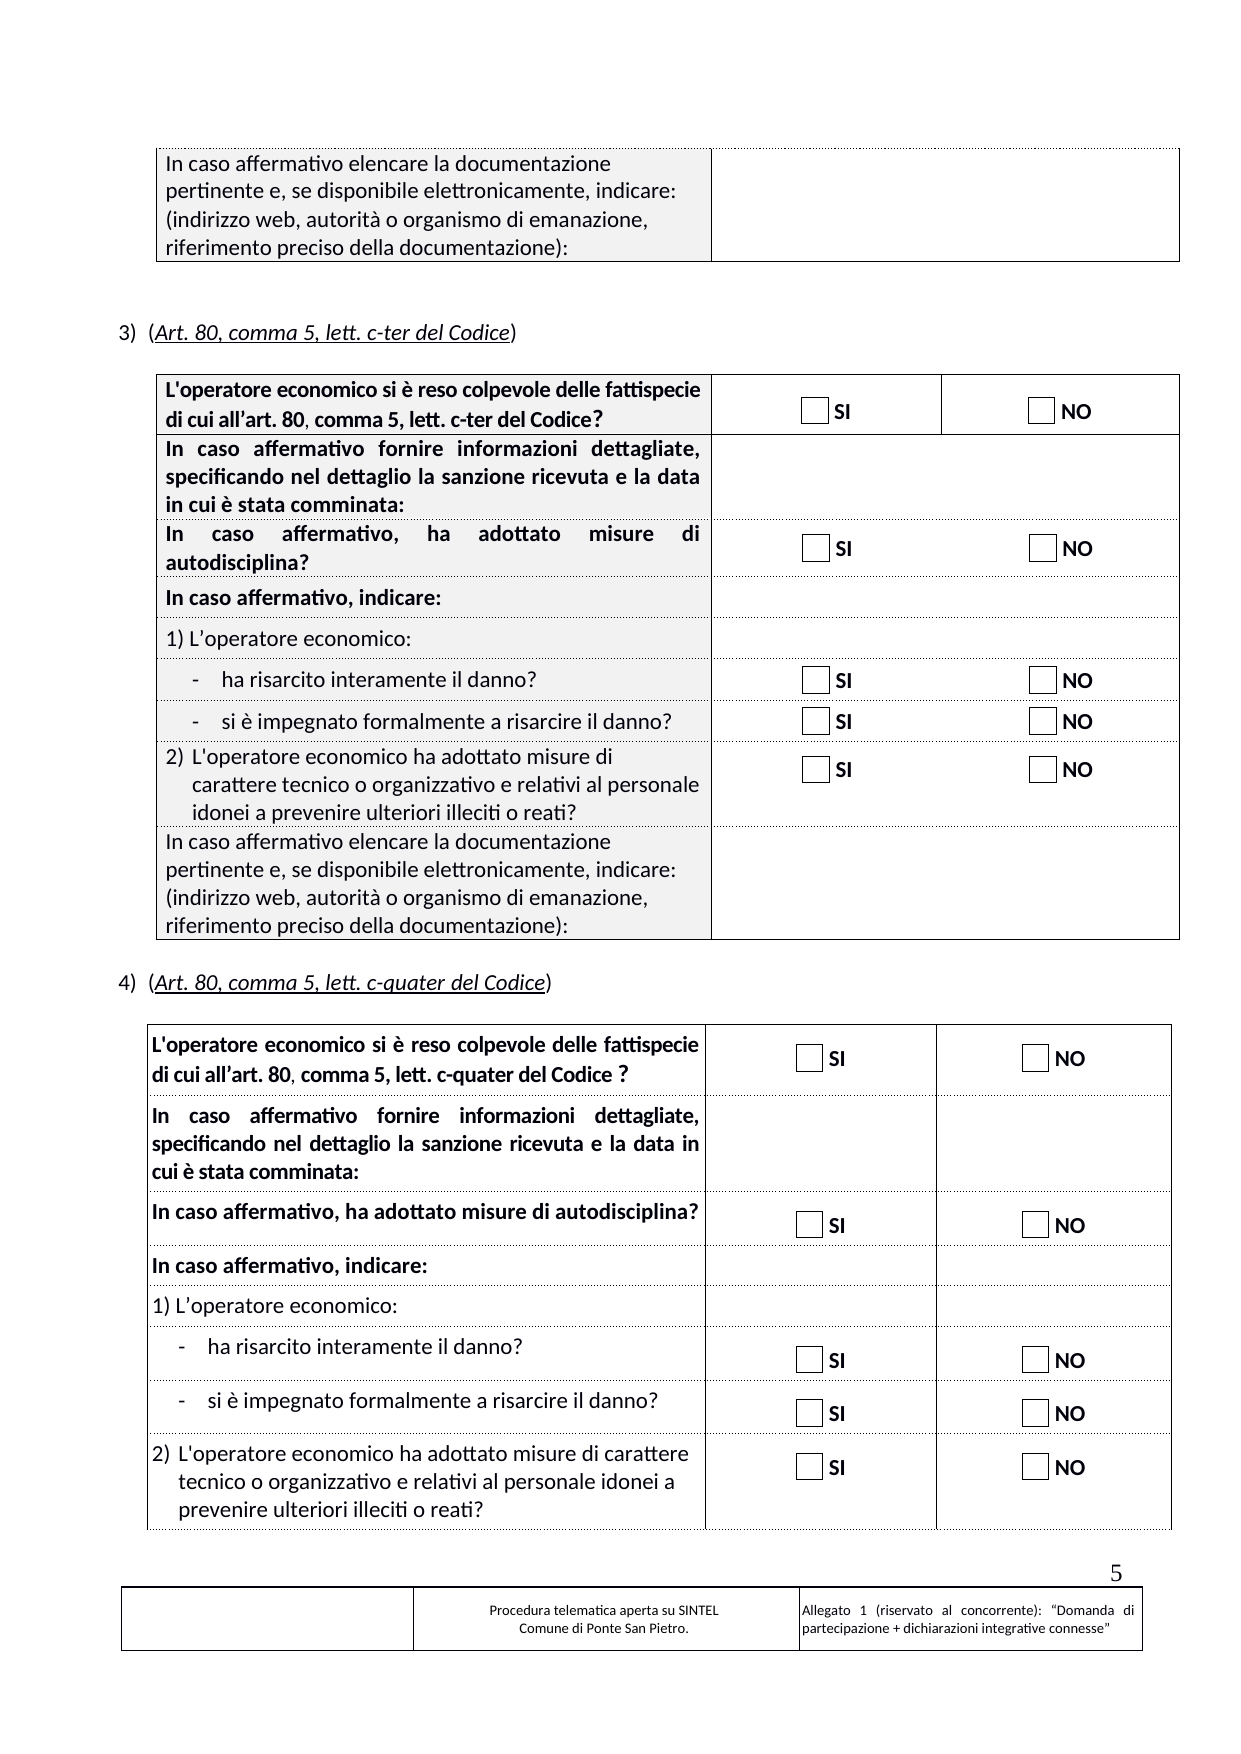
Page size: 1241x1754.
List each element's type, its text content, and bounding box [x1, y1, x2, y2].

list (Art. 80, comma 5, lett. c-quater del Codice) [118, 968, 1122, 996]
table_cell - ha risarcito interamente il danno? [157, 658, 711, 700]
list (Art. 80, comma 5, lett. c-ter del Codice) [118, 318, 1122, 346]
table_cell NO [937, 1433, 1171, 1529]
table_cell [706, 1245, 936, 1285]
table_cell 1) L’operatore economico: [157, 617, 711, 658]
table_header L'operatore economico si è reso colpevole delle fattispecie di cui all’art. 80, comma 5, lett. c-ter del Codice? [157, 375, 711, 433]
table_header SI [706, 1025, 936, 1095]
table_cell In caso affermativo elencare la documentazione pertinente e, se disponibile elettronicamente, indicare: (indirizzo web, autorità o organismo di emanazione, riferimento preciso della documentazione): [157, 148, 711, 261]
table_cell [712, 826, 1179, 939]
table_cell NO [942, 658, 1179, 700]
table_cell NO [942, 700, 1179, 741]
table_cell NO [937, 1191, 1171, 1244]
table_cell [706, 1095, 936, 1191]
table_cell NO [937, 1380, 1171, 1433]
table_cell NO [942, 741, 1179, 826]
table_cell SI [706, 1326, 936, 1379]
table_header NO [937, 1025, 1171, 1095]
table_header SI [712, 375, 941, 433]
table_cell [937, 1285, 1171, 1326]
table_cell In caso affermativo, ha adottato misure di autodisciplina? [148, 1191, 705, 1244]
table_cell SI [712, 519, 942, 576]
table_cell 1) L’operatore economico: [148, 1285, 705, 1326]
table_cell [712, 435, 1179, 518]
table_cell [712, 576, 1179, 617]
table_cell - ha risarcito interamente il danno? [148, 1326, 705, 1379]
table_cell 2) L'operatore economico ha adottato misure di carattere tecnico o organizzativo e relativi al personale idonei a prevenire ulteriori illeciti o reati? [157, 741, 711, 826]
table_header NO [942, 375, 1179, 433]
table_cell [937, 1095, 1171, 1191]
table_cell SI [712, 700, 942, 741]
table_cell [937, 1245, 1171, 1285]
table_cell In caso affermativo, ha adottato misure di autodisciplina? [157, 519, 711, 576]
table_cell In caso affermativo, indicare: [157, 576, 711, 617]
table_cell NO [937, 1326, 1171, 1379]
table_cell [712, 617, 1179, 658]
table_cell NO [942, 519, 1179, 576]
table_cell [712, 148, 1179, 261]
table_cell In caso affermativo fornire informazioni dettagliate, specificando nel dettaglio la sanzione ricevuta e la data in cui è stata comminata: [148, 1095, 705, 1191]
table_cell [706, 1285, 936, 1326]
table_cell In caso affermativo fornire informazioni dettagliate, specificando nel dettaglio la sanzione ricevuta e la data in cui è stata comminata: [157, 435, 711, 518]
table_cell SI [706, 1433, 936, 1529]
table_cell SI [712, 658, 942, 700]
table_cell 2) L'operatore economico ha adottato misure di carattere tecnico o organizzativo e relativi al personale idonei a prevenire ulteriori illeciti o reati? [148, 1433, 705, 1529]
table_cell In caso affermativo elencare la documentazione pertinente e, se disponibile elettronicamente, indicare: (indirizzo web, autorità o organismo di emanazione, riferimento preciso della documentazione): [157, 826, 711, 939]
table_cell - si è impegnato formalmente a risarcire il danno? [148, 1380, 705, 1433]
table_cell SI [706, 1380, 936, 1433]
table_cell SI [706, 1191, 936, 1244]
table_cell - si è impegnato formalmente a risarcire il danno? [157, 700, 711, 741]
table_header L'operatore economico si è reso colpevole delle fattispecie di cui all’art. 80, comma 5, lett. c-quater del Codice ? [148, 1025, 705, 1095]
table_cell In caso affermativo, indicare: [148, 1245, 705, 1285]
table_cell SI [712, 741, 942, 826]
